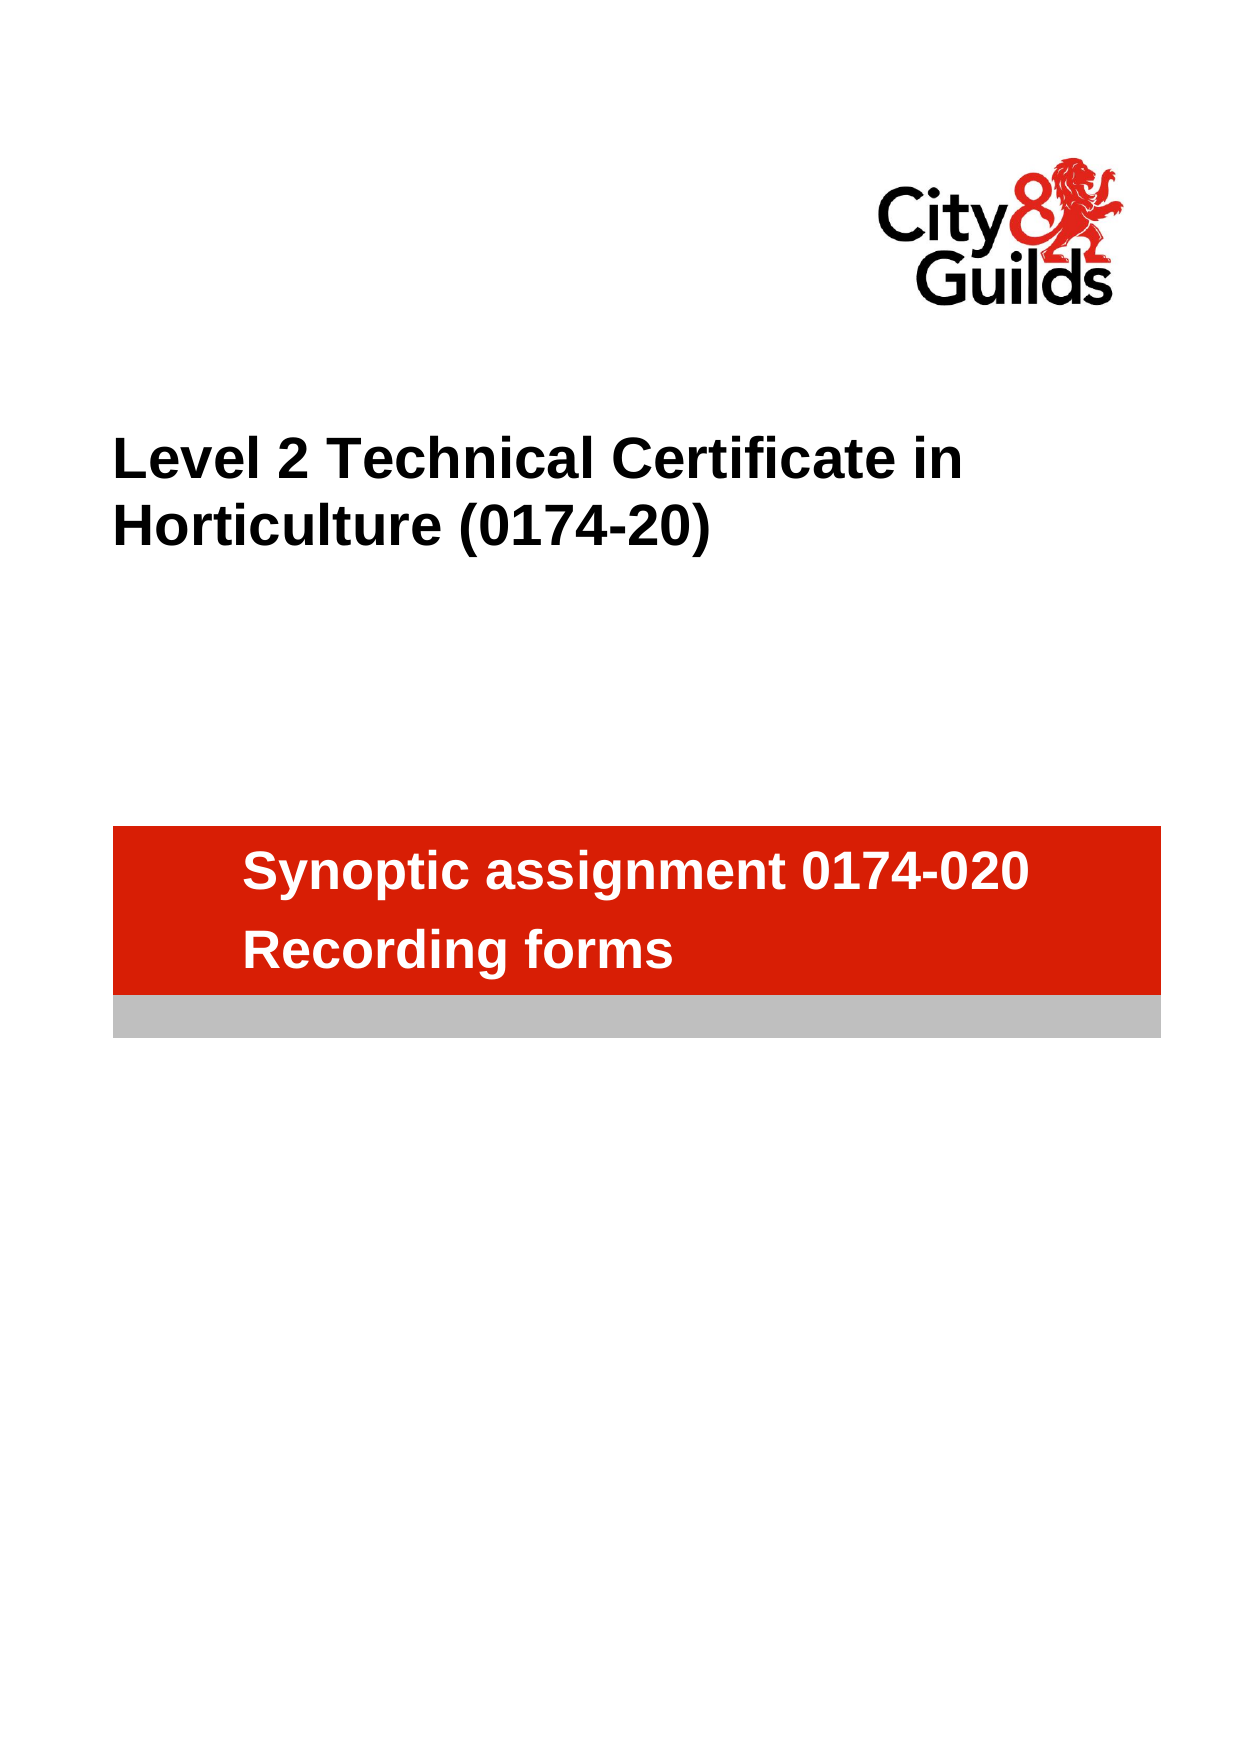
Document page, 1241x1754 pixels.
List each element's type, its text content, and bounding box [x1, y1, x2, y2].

picture [871, 150, 1125, 313]
table_cell [113, 995, 1161, 1038]
table_header Synoptic assignment 0174-020 Recording forms [113, 826, 1161, 995]
text Level 2 Technical Certificate in Horticulture (0174-20) [112, 425, 1128, 558]
